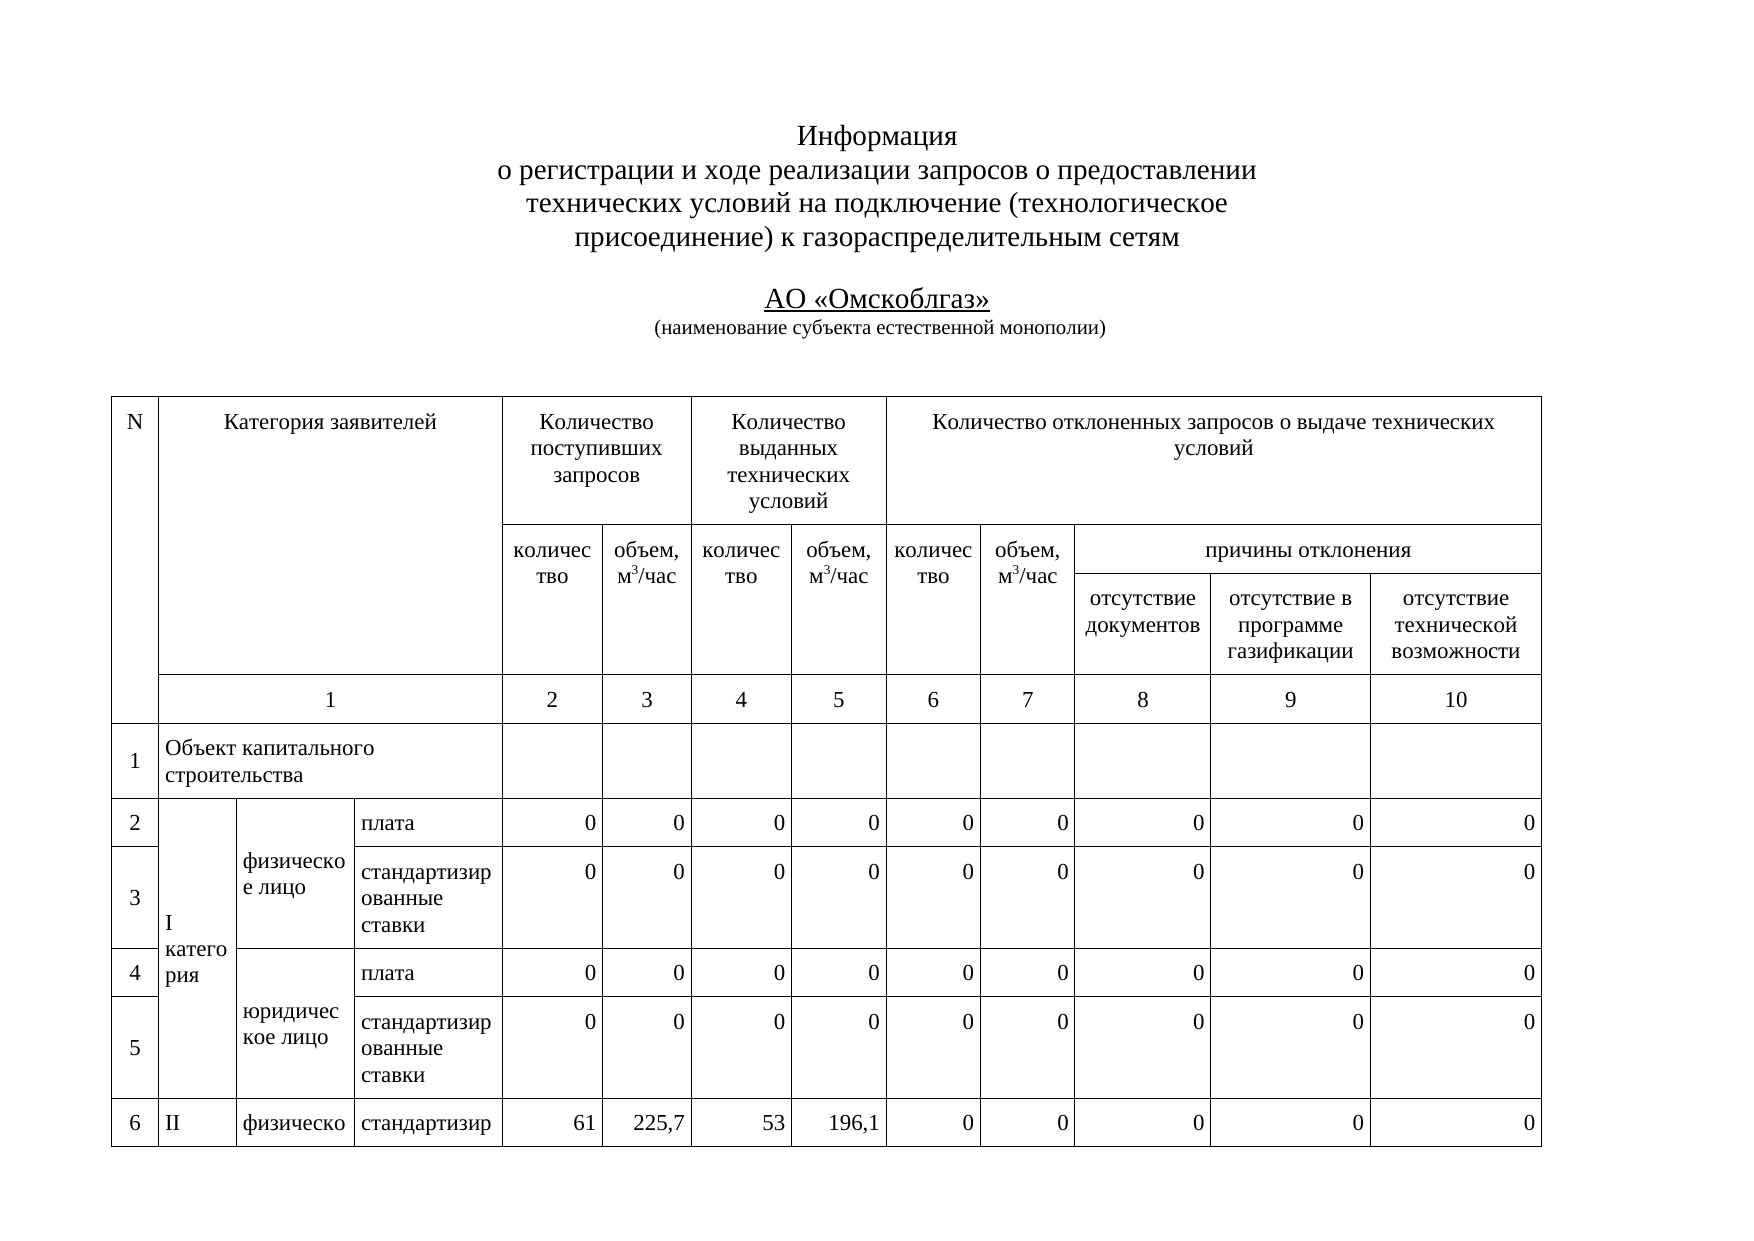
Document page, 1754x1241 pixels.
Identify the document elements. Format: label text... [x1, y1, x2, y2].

table_cell 10 [1371, 675, 1541, 723]
table_cell 0 [603, 949, 691, 996]
table_cell 9 [1211, 675, 1370, 723]
table_cell 196,1 [792, 1099, 886, 1146]
text (наименование субъекта естественной монополии) [118, 315, 1636, 339]
table_cell 0 [503, 799, 602, 846]
table_cell 0 [503, 949, 602, 996]
table_header Количество поступивших запросов [503, 397, 691, 524]
table_header Количество выданных технических условий [692, 397, 886, 524]
table_cell 0 [981, 997, 1074, 1098]
table_cell 8 [1075, 675, 1210, 723]
table_header Количество отклоненных запросов о выдаче технических условий [887, 397, 1541, 524]
table_cell стандартизированные ставки [355, 997, 502, 1098]
table_cell 0 [1371, 949, 1541, 996]
table_cell количество [887, 525, 980, 674]
table_cell I категория [159, 799, 236, 1098]
text Информация [118, 118, 1636, 152]
table_cell 3 [603, 675, 691, 723]
table_cell 0 [503, 997, 602, 1098]
table_cell [1371, 724, 1541, 798]
table_cell 0 [1371, 1099, 1541, 1146]
table_cell стандартизированные ставки [355, 847, 502, 948]
table_cell [792, 724, 886, 798]
table_cell 0 [603, 799, 691, 846]
table_cell 61 [503, 1099, 602, 1146]
table_cell [1075, 724, 1210, 798]
table_cell 4 [112, 949, 158, 996]
table_cell 0 [981, 949, 1074, 996]
table_cell 0 [887, 949, 980, 996]
table_cell 0 [603, 847, 691, 948]
table_cell 0 [887, 847, 980, 948]
table_cell 5 [112, 997, 158, 1098]
table_cell [981, 724, 1074, 798]
table_cell 0 [1075, 997, 1210, 1098]
table_cell 0 [1075, 799, 1210, 846]
table_cell 0 [981, 847, 1074, 948]
table_cell 4 [692, 675, 791, 723]
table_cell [355, 1099, 502, 1146]
table_cell [503, 724, 602, 798]
table_cell 0 [1211, 1099, 1370, 1146]
table_cell 6 [112, 1099, 158, 1146]
table_cell 2 [112, 799, 158, 846]
table_cell 6 [887, 675, 980, 723]
table_cell 0 [981, 1099, 1074, 1146]
table_cell 0 [1075, 1099, 1210, 1146]
table_cell 0 [1075, 949, 1210, 996]
table_cell причины отклонения [1075, 525, 1541, 573]
table_cell 53 [692, 1099, 791, 1146]
table_cell количество [692, 525, 791, 674]
table_cell отсутствие технической возможности [1371, 574, 1541, 674]
table_cell [692, 724, 791, 798]
table_cell 0 [887, 799, 980, 846]
table_cell 3 [112, 847, 158, 948]
table_cell плата [355, 949, 502, 996]
table_cell 0 [792, 997, 886, 1098]
table_cell 1 [159, 675, 502, 723]
table_cell 0 [1211, 799, 1370, 846]
table_cell 0 [1211, 949, 1370, 996]
table_cell 0 [1371, 847, 1541, 948]
table_cell [1211, 724, 1370, 798]
table_cell 1 [112, 724, 158, 798]
table_cell физическое лицо [237, 1099, 354, 1146]
table_cell 0 [981, 799, 1074, 846]
table_cell 0 [692, 847, 791, 948]
table_cell II категория [159, 1099, 236, 1146]
table_cell 0 [603, 997, 691, 1098]
table_cell 0 [1371, 799, 1541, 846]
table_cell 0 [1371, 997, 1541, 1098]
table_cell 0 [887, 997, 980, 1098]
table_cell 0 [692, 997, 791, 1098]
table_cell 0 [692, 799, 791, 846]
text технических условий на подключение (технологическое [118, 185, 1636, 219]
table_cell объем, м3/час [792, 525, 886, 674]
table_cell 5 [792, 675, 886, 723]
table_cell Объект капитального строительства [159, 724, 502, 798]
table_cell 0 [1075, 847, 1210, 948]
table_cell объем, м3/час [981, 525, 1074, 674]
table_cell количество [503, 525, 602, 674]
table_cell 7 [981, 675, 1074, 723]
table_cell 0 [792, 799, 886, 846]
text АО «Омскоблгаз» [118, 281, 1636, 315]
table_cell юридическое лицо [237, 949, 354, 1098]
table_cell [603, 724, 691, 798]
table_cell плата [355, 799, 502, 846]
text о регистрации и ходе реализации запросов о предоставлении [118, 152, 1636, 185]
table_cell 0 [887, 1099, 980, 1146]
table_cell 0 [792, 949, 886, 996]
table_cell 0 [692, 949, 791, 996]
table_header Категория заявителей [159, 397, 502, 674]
table_cell 0 [1211, 847, 1370, 948]
table_cell физическое лицо [237, 799, 354, 948]
table_cell [887, 724, 980, 798]
table_cell 225,7 [603, 1099, 691, 1146]
table_cell 0 [1211, 997, 1370, 1098]
text присоединение) к газораспределительным сетям [118, 219, 1636, 252]
table_cell отсутствие в программе газификации [1211, 574, 1370, 674]
table_cell отсутствие документов [1075, 574, 1210, 674]
table_cell 0 [503, 847, 602, 948]
table_cell 0 [792, 847, 886, 948]
table_header N [112, 397, 158, 723]
table_cell 2 [503, 675, 602, 723]
table_cell объем, м3/час [603, 525, 691, 674]
